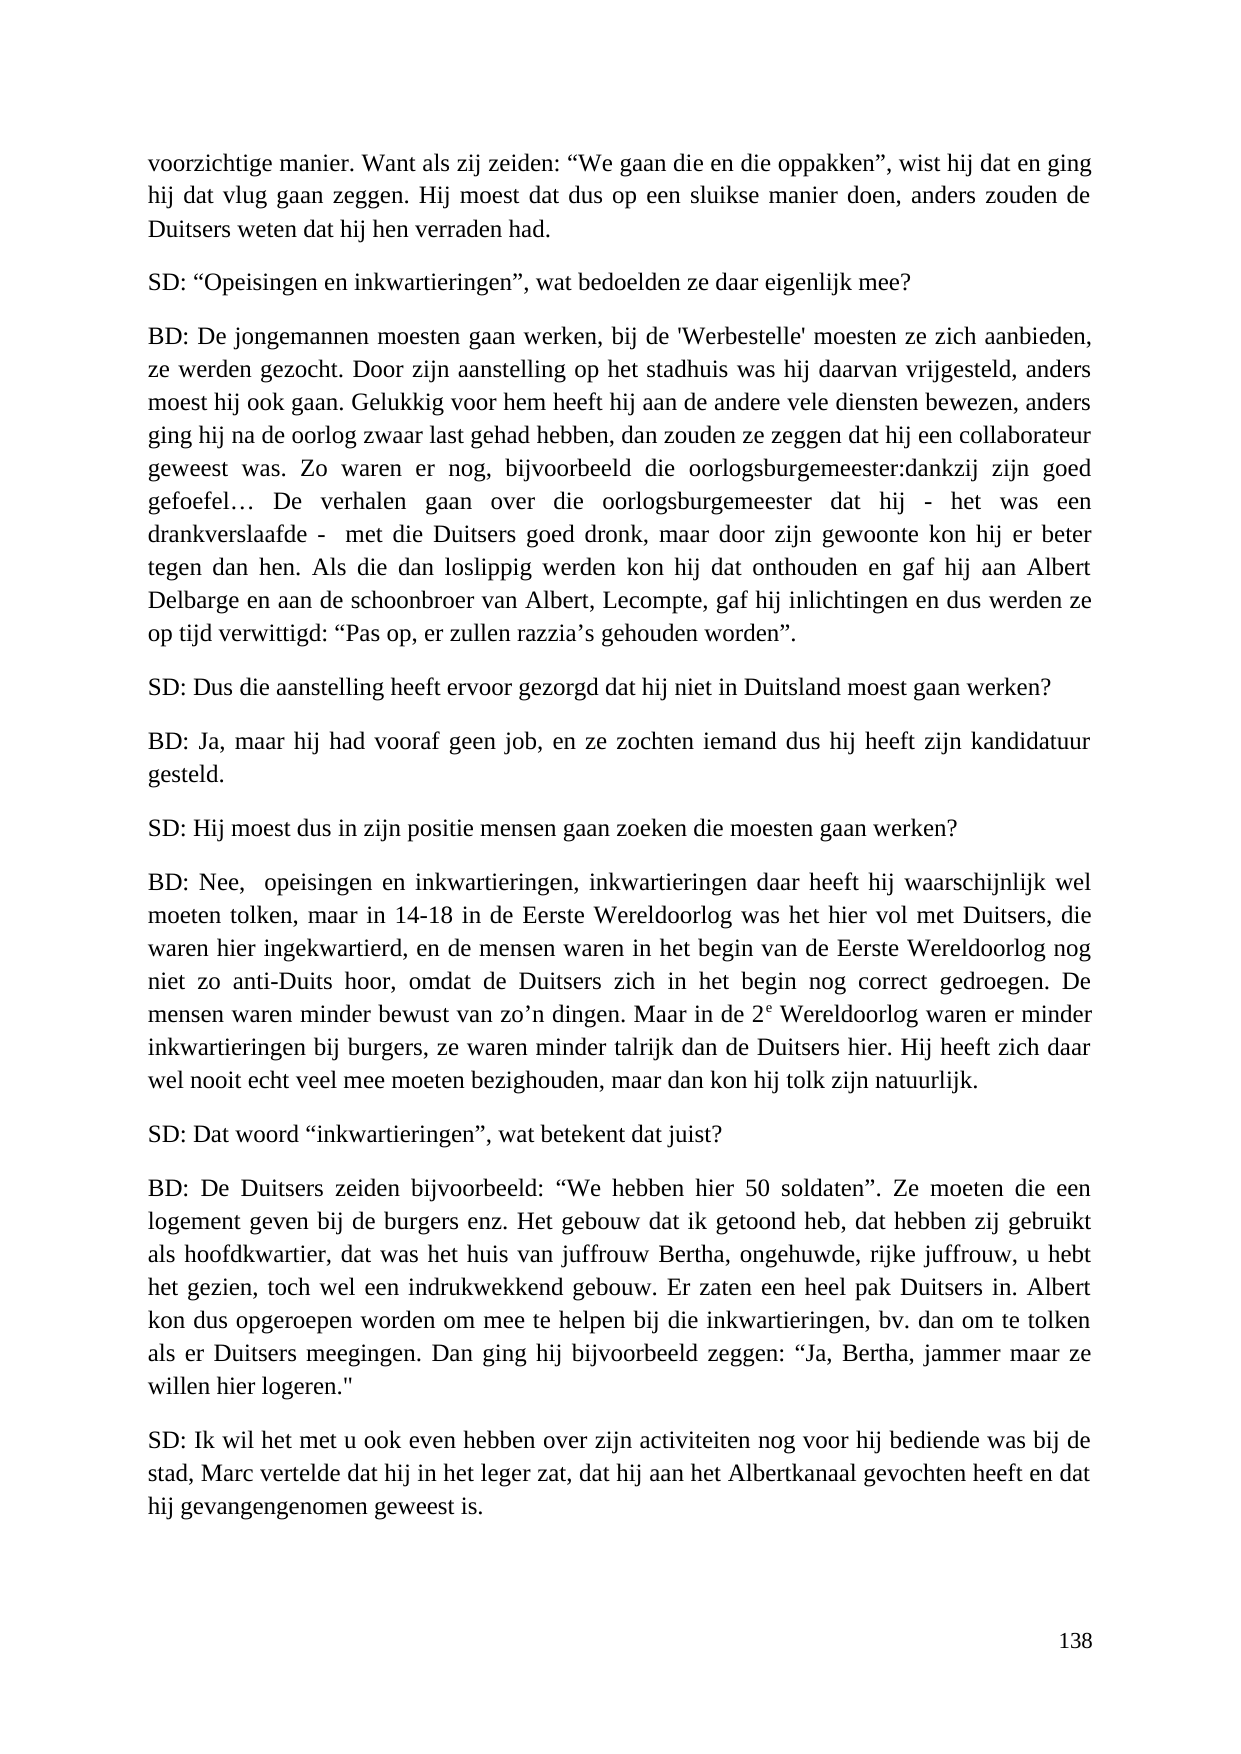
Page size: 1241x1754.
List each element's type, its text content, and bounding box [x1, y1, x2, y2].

text SD: “Opeisingen en inkwartieringen”, wat bedoelden ze daar eigenlijk mee? [148, 267, 1093, 296]
text SD: Hij moest dus in zijn positie mensen gaan zoeken die moesten gaan werken? [148, 813, 1093, 842]
text SD: Ik wil het met u ook even hebben over zijn activiteiten nog voor hij bediende was bij de stad, Marc vertelde dat hij in het leger zat, dat hij aan het Albertkanaal gevochten heeft en dat hij gevangengenomen geweest is. [148, 1425, 1093, 1519]
text BD: Nee, opeisingen en inkwartieringen, inkwartieringen daar heeft hij waarschijnlijk wel moeten tolken, maar in 14-18 in de Eerste Wereldoorlog was het hier vol met Duitsers, die waren hier ingekwartierd, en de mensen waren in het begin van de Eerste Wereldoorlog nog niet zo anti-Duits hoor, omdat de Duitsers zich in het begin nog correct gedroegen. De mensen waren minder bewust van zo’n dingen. Maar in de 2e Wereldoorlog waren er minder inkwartieringen bij burgers, ze waren minder talrijk dan de Duitsers hier. Hij heeft zich daar wel nooit echt veel mee moeten bezighouden, maar dan kon hij tolk zijn natuurlijk. [148, 867, 1093, 1094]
text BD: Ja, maar hij had vooraf geen job, en ze zochten iemand dus hij heeft zijn kandidatuur gesteld. [148, 726, 1093, 788]
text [148, 148, 1093, 242]
text SD: Dus die aanstelling heeft ervoor gezorgd dat hij niet in Duitsland moest gaan werken? [148, 672, 1093, 701]
text BD: De jongemannen moesten gaan werken, bij de 'Werbestelle' moesten ze zich aanbieden, ze werden gezocht. Door zijn aanstelling op het stadhuis was hij daarvan vrijgesteld, anders moest hij ook gaan. Gelukkig voor hem heeft hij aan de andere vele diensten bewezen, anders ging hij na de oorlog zwaar last gehad hebben, dan zouden ze zeggen dat hij een collaborateur geweest was. Zo waren er nog, bijvoorbeeld die oorlogsburgemeester:dankzij zijn goed gefoefel… De verhalen gaan over die oorlogsburgemeester dat hij - het was een drankverslaafde - met die Duitsers goed dronk, maar door zijn gewoonte kon hij er beter tegen dan hen. Als die dan loslippig werden kon hij dat onthouden en gaf hij aan Albert Delbarge en aan de schoonbroer van Albert, Lecompte, gaf hij inlichtingen en dus werden ze op tijd verwittigd: “Pas op, er zullen razzia’s gehouden worden”. [148, 321, 1093, 647]
text BD: De Duitsers zeiden bijvoorbeeld: “We hebben hier 50 soldaten”. Ze moeten die een logement geven bij de burgers enz. Het gebouw dat ik getoond heb, dat hebben zij gebruikt als hoofdkwartier, dat was het huis van juffrouw Bertha, ongehuwde, rijke juffrouw, u hebt het gezien, toch wel een indrukwekkend gebouw. Er zaten een heel pak Duitsers in. Albert kon dus opgeroepen worden om mee te helpen bij die inkwartieringen, bv. dan om te tolken als er Duitsers meegingen. Dan ging hij bijvoorbeeld zeggen: “Ja, Bertha, jammer maar ze willen hier logeren." [148, 1173, 1093, 1400]
text SD: Dat woord “inkwartieringen”, wat betekent dat juist? [148, 1119, 1093, 1148]
